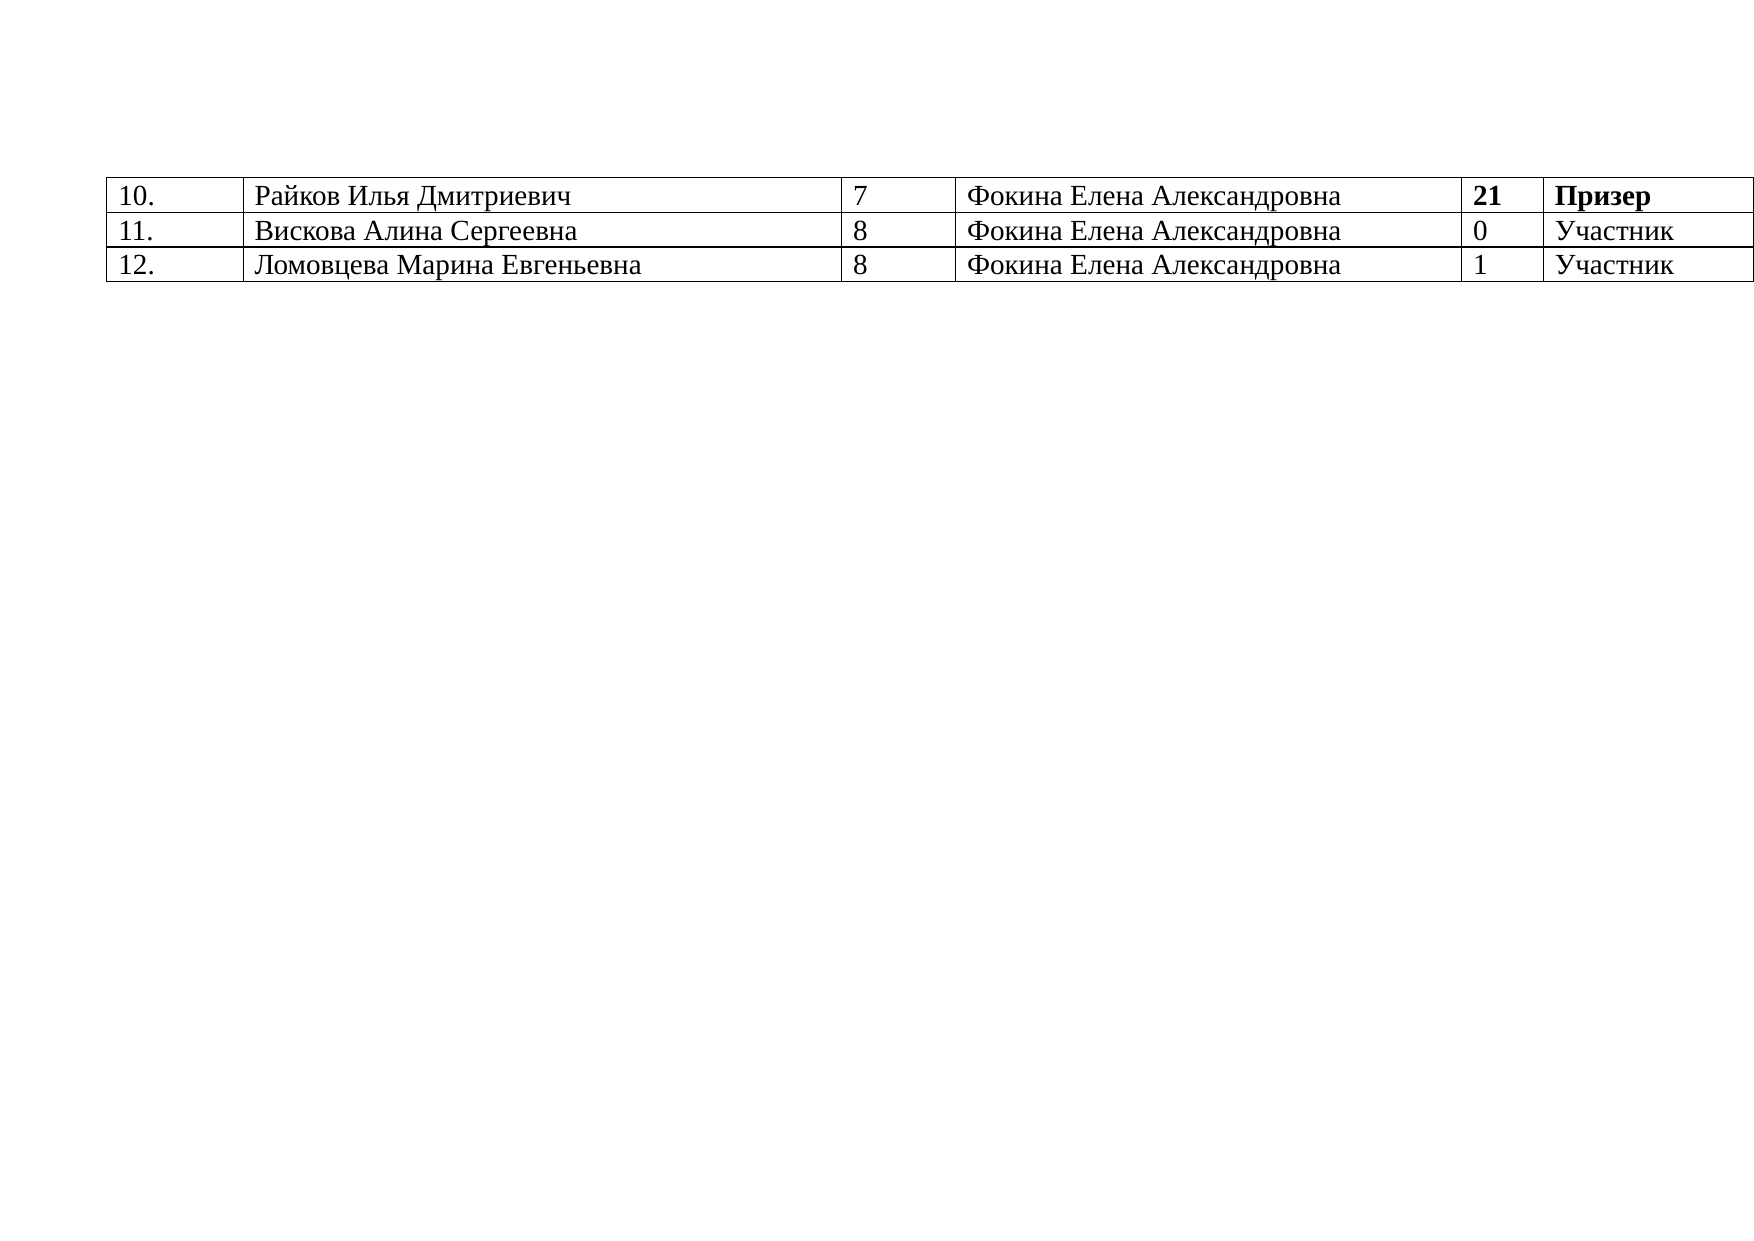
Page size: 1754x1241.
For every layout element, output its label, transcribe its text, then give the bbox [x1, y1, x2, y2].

table_cell 10. [107, 178, 243, 212]
table_cell 0 [1462, 213, 1543, 246]
table_cell Фокина Елена Александровна [956, 248, 1461, 281]
table_cell 8 [842, 213, 955, 246]
table_cell Вискова Алина Сергеевна [244, 213, 841, 246]
table_cell Участник [1544, 248, 1753, 281]
table_cell Участник [1544, 213, 1753, 246]
table_cell 11. [107, 213, 243, 246]
table_cell 21 [1462, 178, 1543, 212]
table_cell 1 [1462, 248, 1543, 281]
table_cell 7 [842, 178, 955, 212]
table_cell 12. [107, 248, 243, 281]
table_cell Райков Илья Дмитриевич [244, 178, 841, 212]
table_cell Ломовцева Марина Евгеньевна [244, 248, 841, 281]
table_cell Призер [1544, 178, 1753, 212]
table_cell Фокина Елена Александровна [956, 213, 1461, 246]
table_cell 8 [842, 248, 955, 281]
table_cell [956, 178, 1461, 212]
